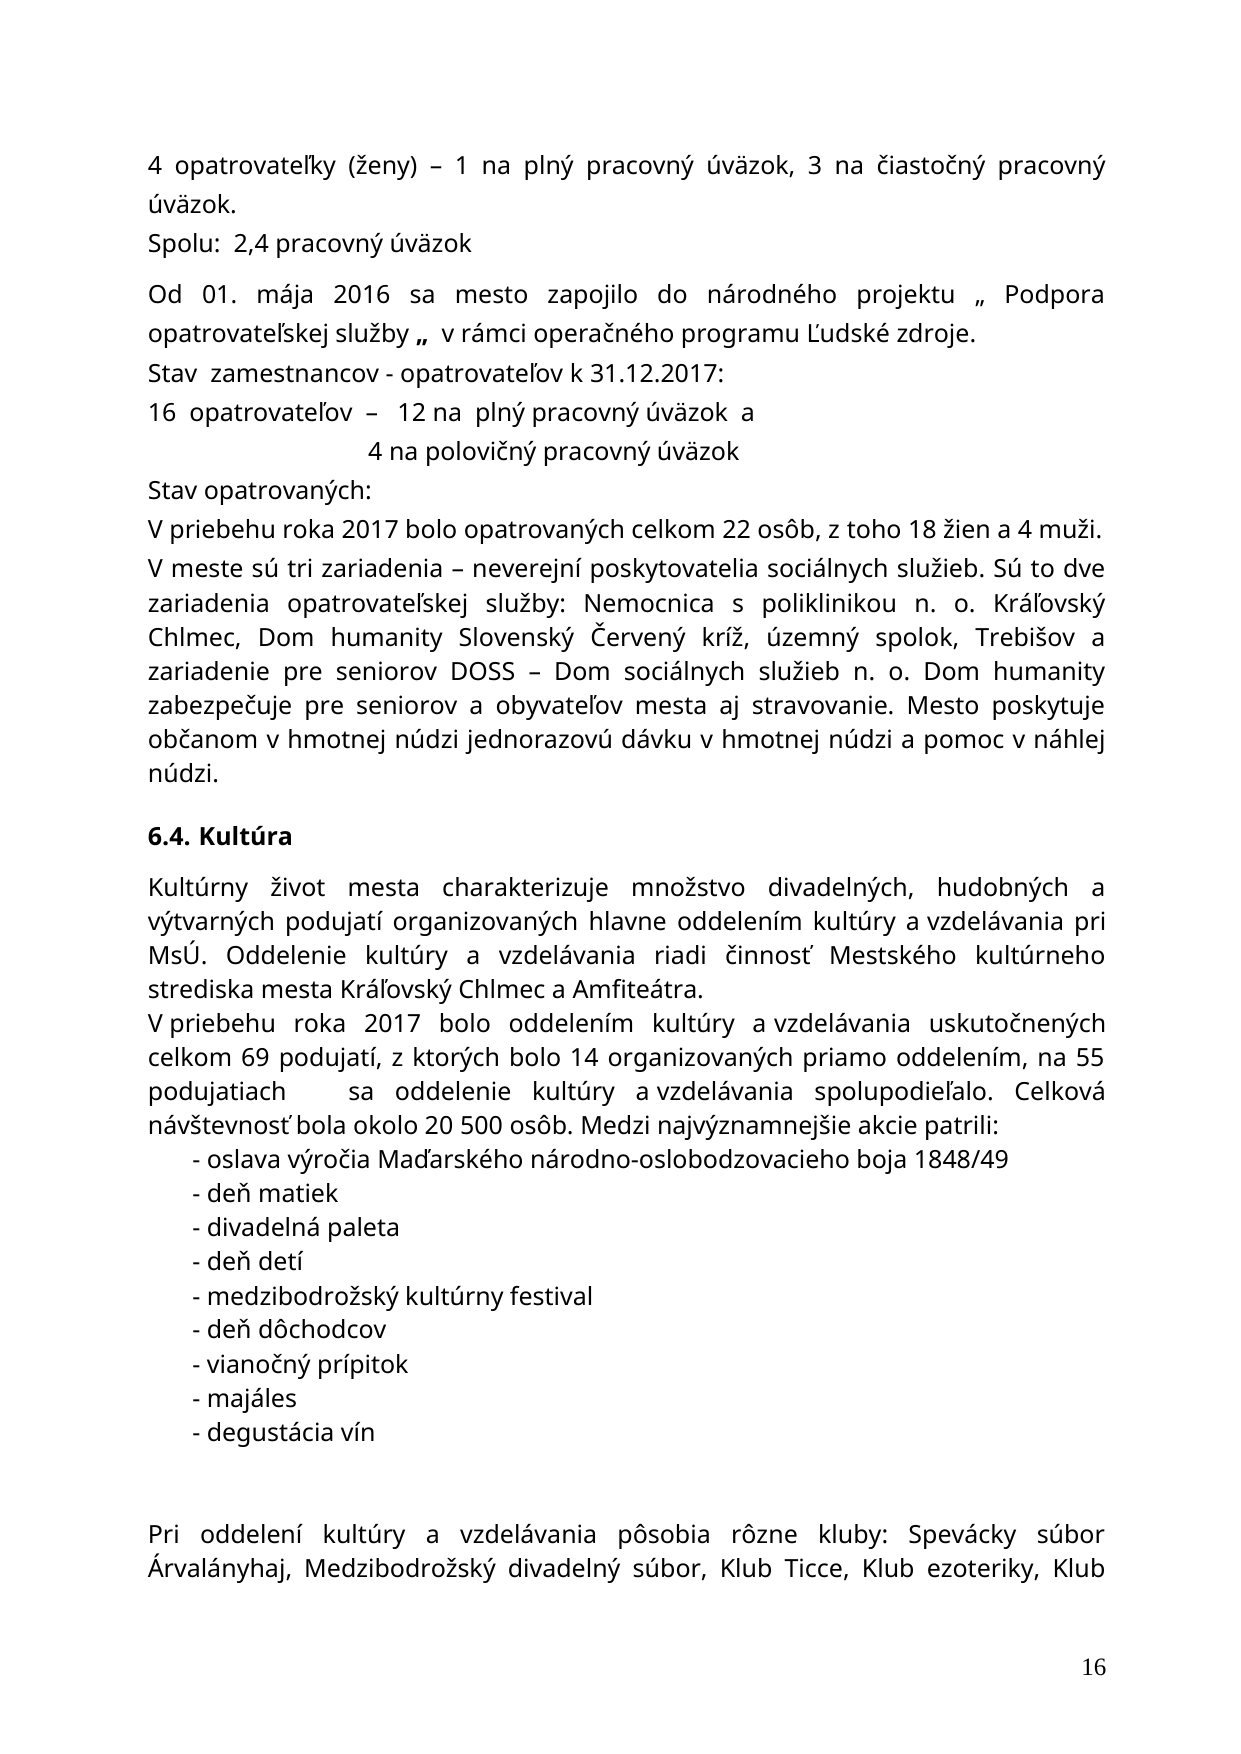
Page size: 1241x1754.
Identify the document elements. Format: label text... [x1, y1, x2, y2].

text V meste sú tri zariadenia – neverejní poskytovatelia sociálnych služieb. Sú to dve zariadenia opatrovateľskej služby: Nemocnica s poliklinikou n. o. Kráľovský Chlmec, Dom humanity Slovenský Červený kríž, územný spolok, Trebišov a zariadenie pre seniorov DOSS – Dom sociálnych služieb n. o. Dom humanity zabezpečuje pre seniorov a obyvateľov mesta aj stravovanie. Mesto poskytuje občanom v hmotnej núdzi jednorazovú dávku v hmotnej núdzi a pomoc v náhlej núdzi. [148, 551, 1106, 789]
text 4 opatrovateľky (ženy) – 1 na plný pracovný úväzok, 3 na čiastočný pracovný úväzok. [148, 148, 1106, 221]
text Spolu: 2,4 pracovný úväzok [148, 226, 1106, 260]
text V priebehu roka 2017 bolo oddelením kultúry a vzdelávania uskutočnených celkom 69 podujatí, z ktorých bolo 14 organizovaných priamo oddelením, na 55 podujatiach sa oddelenie kultúry a vzdelávania spolupodieľalo. Celková návštevnosť bola okolo 20 500 osôb. Medzi najvýznamnejšie akcie patrili: [148, 1006, 1106, 1142]
text - degustácia vín [192, 1414, 1106, 1448]
text - deň matiek [192, 1176, 1106, 1210]
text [148, 1517, 1106, 1585]
text - vianočný prípitok [192, 1346, 1106, 1380]
text Od 01. mája 2016 sa mesto zapojilo do národného projektu „ Podpora opatrovateľskej služby „ v rámci operačného programu Ľudské zdroje. [148, 277, 1106, 350]
text - majáles [192, 1380, 1106, 1414]
text - deň detí [192, 1244, 1106, 1278]
text Kultúrny život mesta charakterizuje množstvo divadelných, hudobných a výtvarných podujatí organizovaných hlavne oddelením kultúry a vzdelávania pri MsÚ. Oddelenie kultúry a vzdelávania riadi činnosť Mestského kultúrneho strediska mesta Kráľovský Chlmec a Amfiteátra. [148, 869, 1106, 1006]
text 16 opatrovateľov – 12 na plný pracovný úväzok a [148, 394, 1106, 428]
text Stav zamestnancov - opatrovateľov k 31.12.2017: [148, 355, 1106, 389]
text - divadelná paleta [192, 1210, 1106, 1244]
text V priebehu roka 2017 bolo opatrovaných celkom 22 osôb, z toho 18 žien a 4 muži. [148, 512, 1106, 546]
text 4 na polovičný pracovný úväzok [148, 434, 1106, 468]
text - deň dôchodcov [192, 1312, 1106, 1346]
text Stav opatrovaných: [148, 473, 1106, 507]
text - oslava výročia Maďarského národno-oslobodzovacieho boja 1848/49 [192, 1142, 1106, 1176]
list Kultúra [148, 818, 1106, 852]
text - medzibodrožský kultúrny festival [192, 1278, 1106, 1312]
